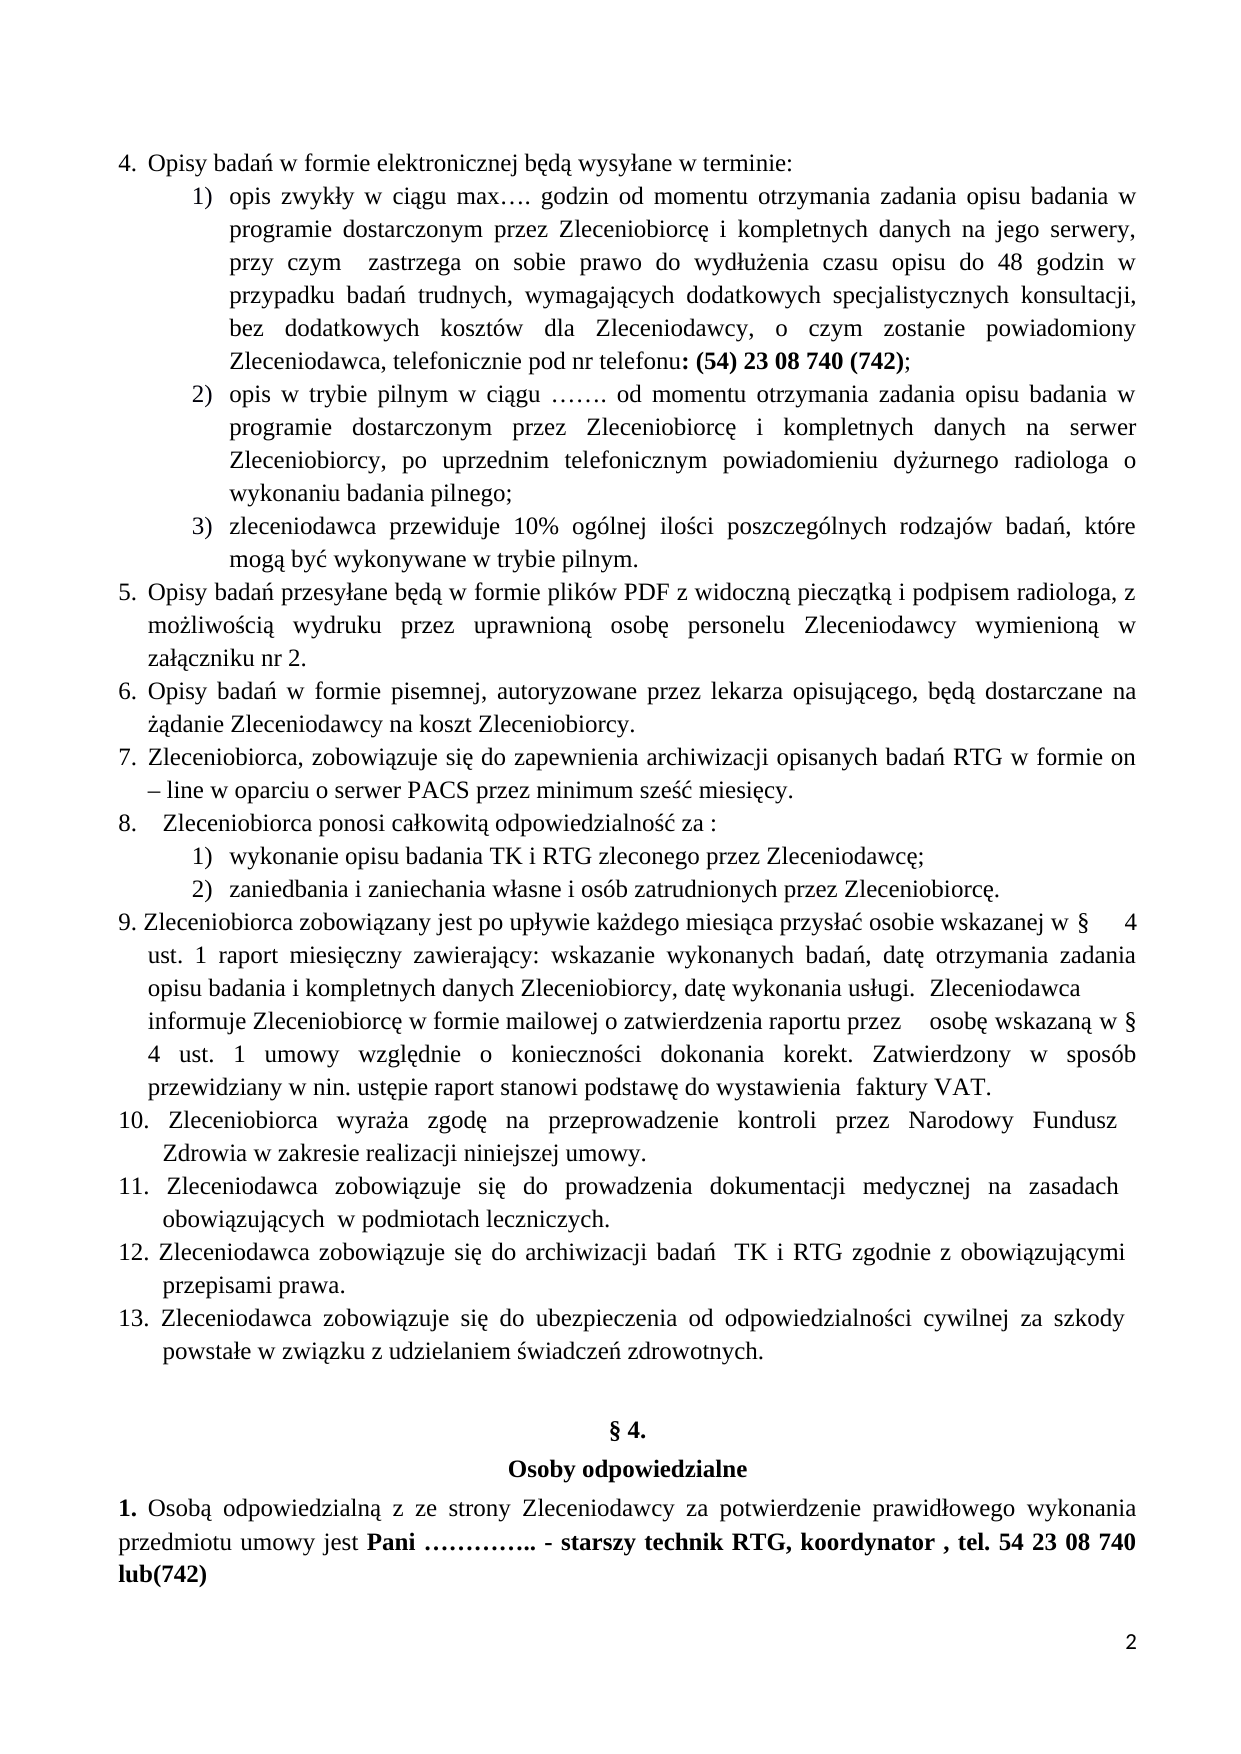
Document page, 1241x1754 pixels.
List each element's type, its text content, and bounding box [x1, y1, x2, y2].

list Osobą odpowiedzialną z ze strony Zleceniodawcy za potwierdzenie prawidłowego wykonania przedmiotu umowy jest Pani ………….. - starszy technik RTG, koordynator , tel. 54 23 08 740 lub(742) [118, 1493, 1137, 1588]
list Opisy badań w formie pisemnej, autoryzowane przez lekarza opisującego, będą dostarczane na żądanie Zleceniodawcy na koszt Zleceniobiorcy. [118, 676, 1137, 738]
list Opisy badań w formie elektronicznej będą wysyłane w terminie: [118, 148, 1137, 176]
list 11. Zleceniodawca zobowiązuje się do prowadzenia dokumentacji medycznej na zasadach obowiązujących w podmiotach leczniczych. [118, 1171, 1137, 1233]
text Osoby odpowiedzialne [118, 1454, 1137, 1483]
list wykonanie opisu badania TK i RTG zleconego przez Zleceniodawcę; [192, 841, 1137, 870]
list zaniedbania i zaniechania własne i osób zatrudnionych przez Zleceniobiorcę. [192, 874, 1137, 903]
list opis zwykły w ciągu max…. godzin od momentu otrzymania zadania opisu badania w programie dostarczonym przez Zleceniobiorcę i kompletnych danych na jego serwery, przy czym zastrzega on sobie prawo do wydłużenia czasu opisu do 48 godzin w przypadku badań trudnych, wymagających dodatkowych specjalistycznych konsultacji, bez dodatkowych kosztów dla Zleceniodawcy, o czym zostanie powiadomiony Zleceniodawca, telefonicznie pod nr telefonu: (54) 23 08 740 (742); [192, 181, 1137, 374]
list 13. Zleceniodawca zobowiązuje się do ubezpieczenia od odpowiedzialności cywilnej za szkody powstałe w związku z udzielaniem świadczeń zdrowotnych. [118, 1303, 1137, 1365]
list 9. Zleceniobiorca zobowiązany jest po upływie każdego miesiąca przysłać osobie wskazanej w § 4 ust. 1 raport miesięczny zawierający: wskazanie wykonanych badań, datę otrzymania zadania opisu badania i kompletnych danych Zleceniobiorcy, datę wykonania usługi. Zleceniodawca informuje Zleceniobiorcę w formie mailowej o zatwierdzenia raportu przez osobę wskazaną w § 4 ust. 1 umowy względnie o konieczności dokonania korekt. Zatwierdzony w sposób przewidziany w nin. ustępie raport stanowi podstawę do wystawienia faktury VAT. [118, 907, 1137, 1101]
list zleceniodawca przewiduje 10% ogólnej ilości poszczególnych rodzajów badań, które mogą być wykonywane w trybie pilnym. [192, 511, 1137, 573]
text § 4. [118, 1415, 1137, 1444]
list Zleceniobiorca ponosi całkowitą odpowiedzialność za : [118, 808, 1137, 837]
list Zleceniobiorca, zobowiązuje się do zapewnienia archiwizacji opisanych badań RTG w formie on – line w oparciu o serwer PACS przez minimum sześć miesięcy. [118, 742, 1137, 804]
list 10. Zleceniobiorca wyraża zgodę na przeprowadzenie kontroli przez Narodowy Fundusz Zdrowia w zakresie realizacji niniejszej umowy. [118, 1105, 1137, 1167]
list 12. Zleceniodawca zobowiązuje się do archiwizacji badań TK i RTG zgodnie z obowiązującymi przepisami prawa. [118, 1237, 1137, 1299]
list opis w trybie pilnym w ciągu ……. od momentu otrzymania zadania opisu badania w programie dostarczonym przez Zleceniobiorcę i kompletnych danych na serwer Zleceniobiorcy, po uprzednim telefonicznym powiadomieniu dyżurnego radiologa o wykonaniu badania pilnego; [192, 379, 1137, 507]
list Opisy badań przesyłane będą w formie plików PDF z widoczną pieczątką i podpisem radiologa, z możliwością wydruku przez uprawnioną osobę personelu Zleceniodawcy wymienioną w załączniku nr 2. [118, 577, 1137, 672]
